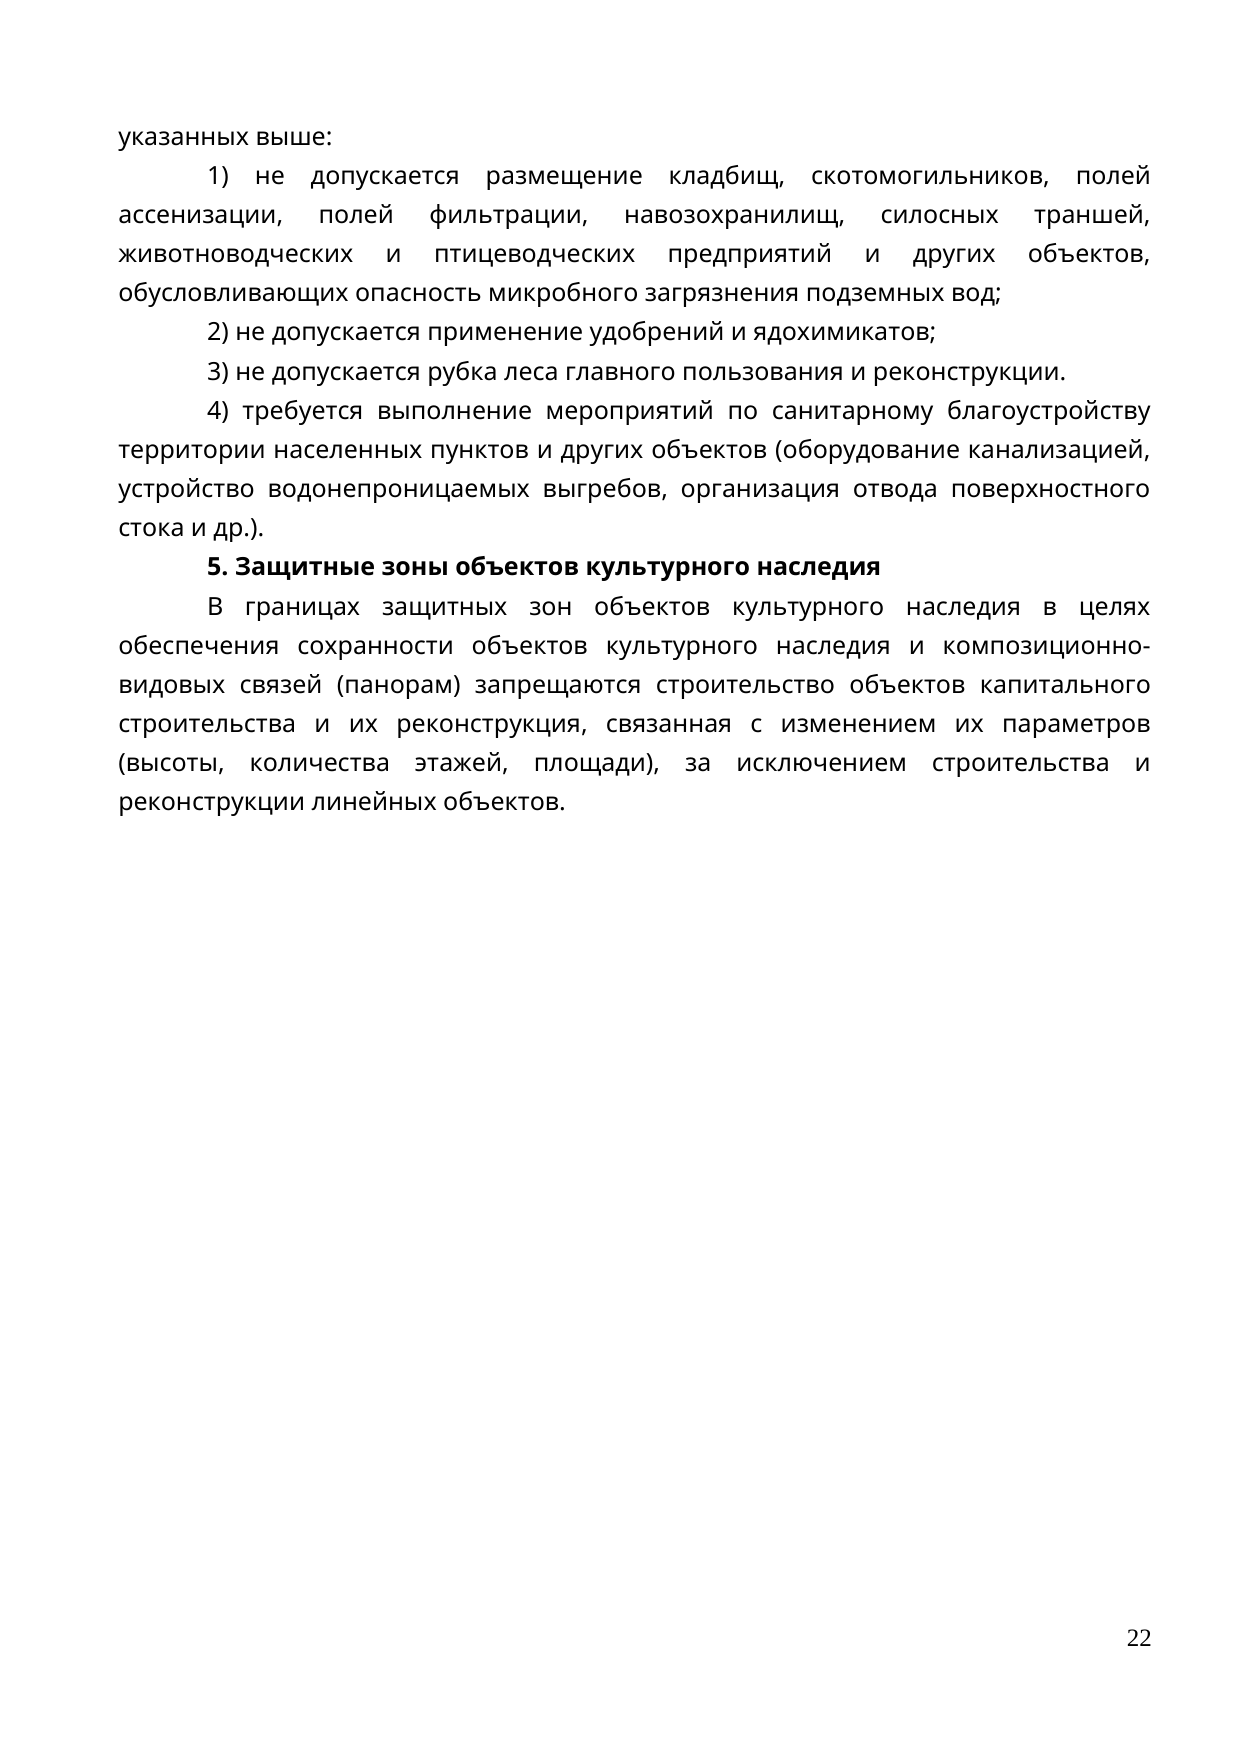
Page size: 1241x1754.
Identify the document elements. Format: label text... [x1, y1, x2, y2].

text 5. Защитные зоны объектов культурного наследия [118, 549, 1152, 583]
text 4) требуется выполнение мероприятий по санитарному благоустройству территории населенных пунктов и других объектов (оборудование канализацией, устройство водонепроницаемых выгребов, организация отвода поверхностного стока и др.). [118, 392, 1152, 544]
text 2) не допускается применение удобрений и ядохимикатов; [118, 314, 1152, 348]
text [118, 118, 1152, 152]
text В границах защитных зон объектов культурного наследия в целях обеспечения сохранности объектов культурного наследия и композиционно-видовых связей (панорам) запрещаются строительство объектов капитального строительства и их реконструкция, связанная с изменением их параметров (высоты, количества этажей, площади), за исключением строительства и реконструкции линейных объектов. [118, 588, 1152, 818]
text 3) не допускается рубка леса главного пользования и реконструкции. [118, 353, 1152, 387]
text 1) не допускается размещение кладбищ, скотомогильников, полей ассенизации, полей фильтрации, навозохранилищ, силосных траншей, животноводческих и птицеводческих предприятий и других объектов, обусловливающих опасность микробного загрязнения подземных вод; [118, 157, 1152, 309]
